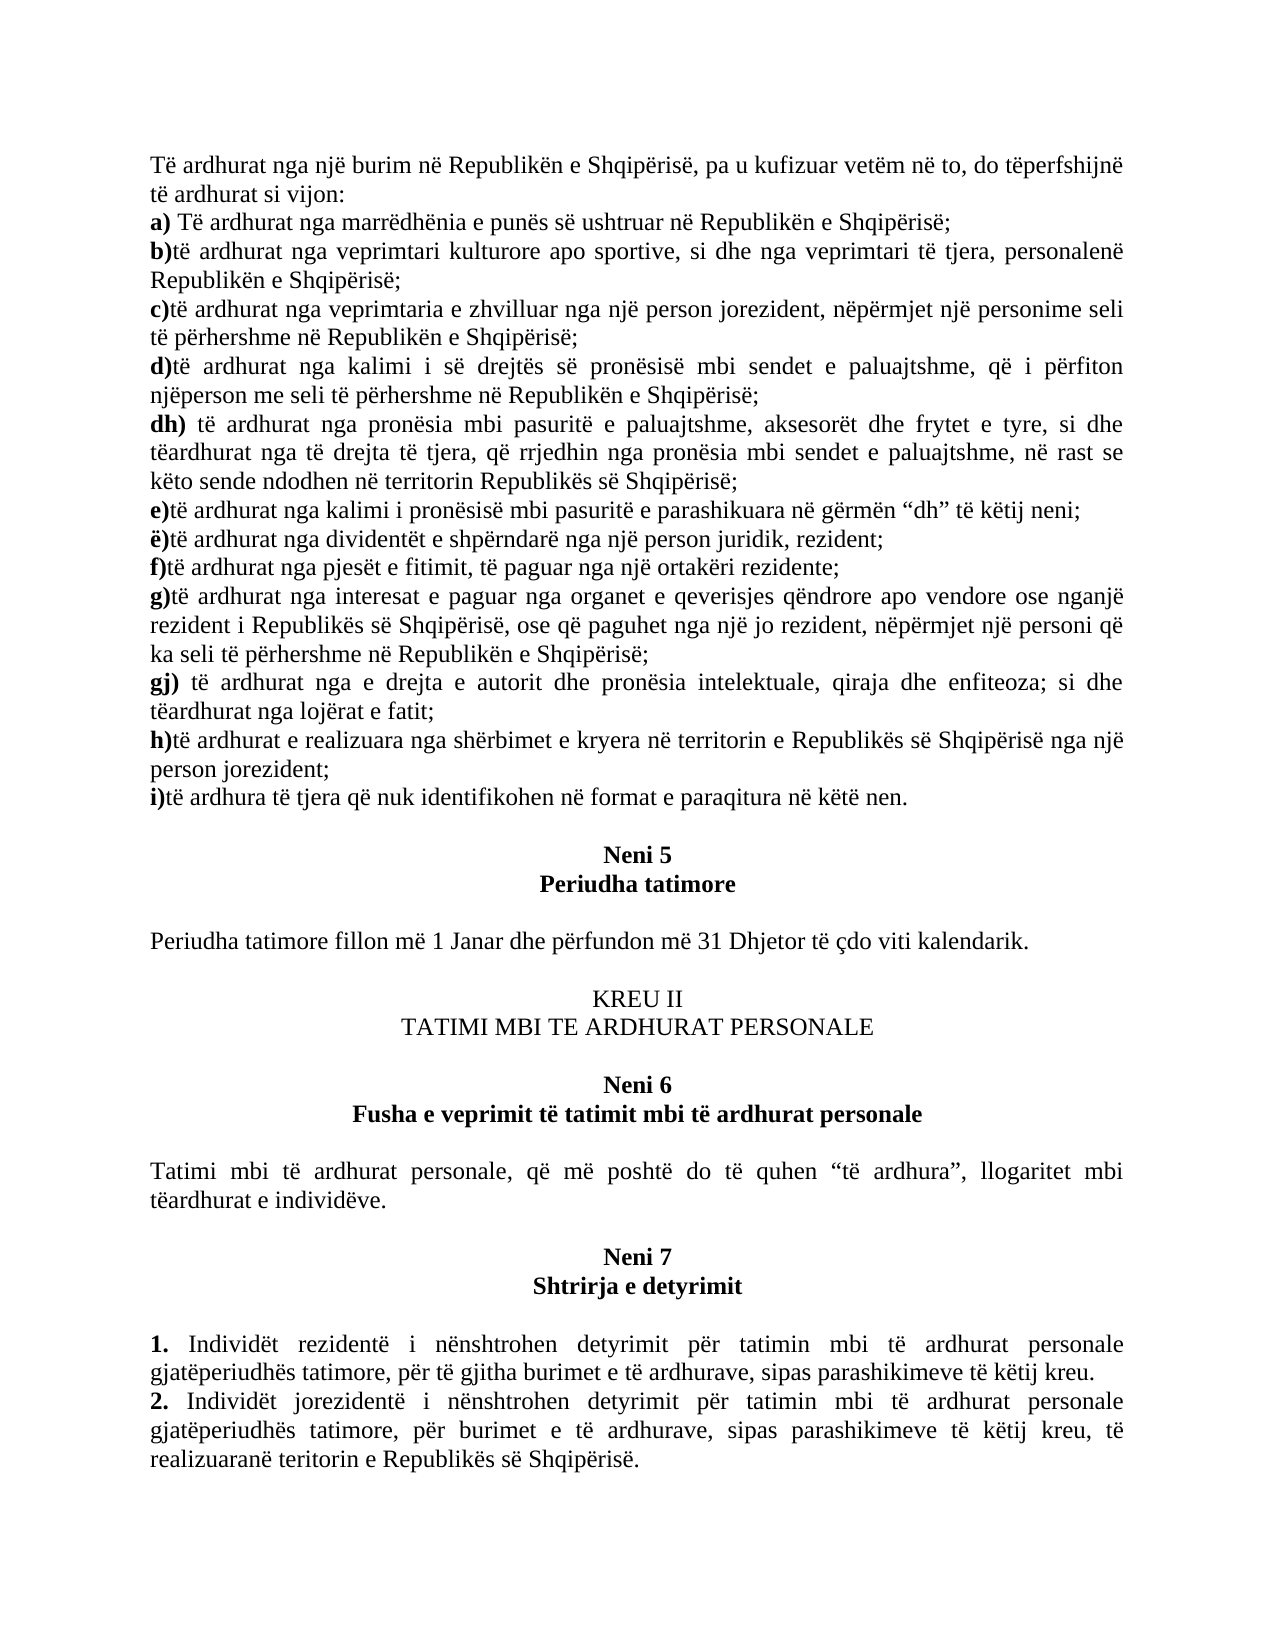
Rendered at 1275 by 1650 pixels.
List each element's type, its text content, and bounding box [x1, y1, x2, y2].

text Fusha e veprimit të tatimit mbi të ardhurat personale [150, 1099, 1125, 1127]
text Periudha tatimore [150, 869, 1125, 897]
text TATIMI MBI TE ARDHURAT PERSONALE [150, 1012, 1125, 1041]
text a) Të ardhurat nga marrëdhënia e punës së ushtruar në Republikën e Shqipërisë; [150, 207, 1125, 236]
text Shtrirja e detyrimit [150, 1271, 1125, 1300]
text dh) të ardhurat nga pronësia mbi pasuritë e paluajtshme, aksesorët dhe frytet e tyre, si dhe tëardhurat nga të drejta të tjera, që rrjedhin nga pronësia mbi sendet e paluajtshme, në rast se këto sende ndodhen në territorin Republikës së Shqipërisë; [150, 409, 1125, 495]
text b)të ardhurat nga veprimtari kulturore apo sportive, si dhe nga veprimtari të tjera, personalenë Republikën e Shqipërisë; [150, 236, 1125, 294]
text c)të ardhurat nga veprimtaria e zhvilluar nga një person jorezident, nëpërmjet një personime seli të përhershme në Republikën e Shqipërisë; [150, 294, 1125, 351]
text Neni 6 [150, 1070, 1125, 1099]
text gj) të ardhurat nga e drejta e autorit dhe pronësia intelektuale, qiraja dhe enfiteoza; si dhe tëardhurat nga lojërat e fatit; [150, 667, 1125, 725]
text 1. Individët rezidentë i nënshtrohen detyrimit për tatimin mbi të ardhurat personale gjatëperiudhës tatimore, për të gjitha burimet e të ardhurave, sipas parashikimeve të këtij kreu. [150, 1329, 1125, 1386]
text Neni 7 [150, 1242, 1125, 1271]
text 2. Individët jorezidentë i nënshtrohen detyrimit për tatimin mbi të ardhurat personale gjatëperiudhës tatimore, për burimet e të ardhurave, sipas parashikimeve të këtij kreu, të realizuaranë teritorin e Republikës së Shqipërisë. [150, 1386, 1125, 1472]
text Të ardhurat nga një burim në Republikën e Shqipërisë, pa u kufizuar vetëm në to, do tëperfshijnë të ardhurat si vijon: [150, 150, 1125, 207]
text d)të ardhurat nga kalimi i së drejtës së pronësisë mbi sendet e paluajtshme, që i përfiton njëperson me seli të përhershme në Republikën e Shqipërisë; [150, 351, 1125, 409]
text h)të ardhurat e realizuara nga shërbimet e kryera në territorin e Republikës së Shqipërisë nga një person jorezident; [150, 725, 1125, 782]
text i)të ardhura të tjera që nuk identifikohen në format e paraqitura në këtë nen. [150, 782, 1125, 811]
text e)të ardhurat nga kalimi i pronësisë mbi pasuritë e parashikuara në gërmën “dh” të këtij neni; [150, 495, 1125, 524]
text g)të ardhurat nga interesat e paguar nga organet e qeverisjes qëndrore apo vendore ose nganjë rezident i Republikës së Shqipërisë, ose që paguhet nga një jo rezident, nëpërmjet një personi që ka seli të përhershme në Republikën e Shqipërisë; [150, 581, 1125, 667]
text Neni 5 [150, 840, 1125, 869]
text Tatimi mbi të ardhurat personale, që më poshtë do të quhen “të ardhura”, llogaritet mbi tëardhurat e individëve. [150, 1156, 1125, 1214]
text ë)të ardhurat nga dividentët e shpërndarë nga një person juridik, rezident; [150, 524, 1125, 552]
text Periudha tatimore fillon më 1 Janar dhe përfundon më 31 Dhjetor të çdo viti kalendarik. [150, 926, 1125, 955]
text f)të ardhurat nga pjesët e fitimit, të paguar nga një ortakëri rezidente; [150, 552, 1125, 581]
text KREU II [150, 984, 1125, 1012]
